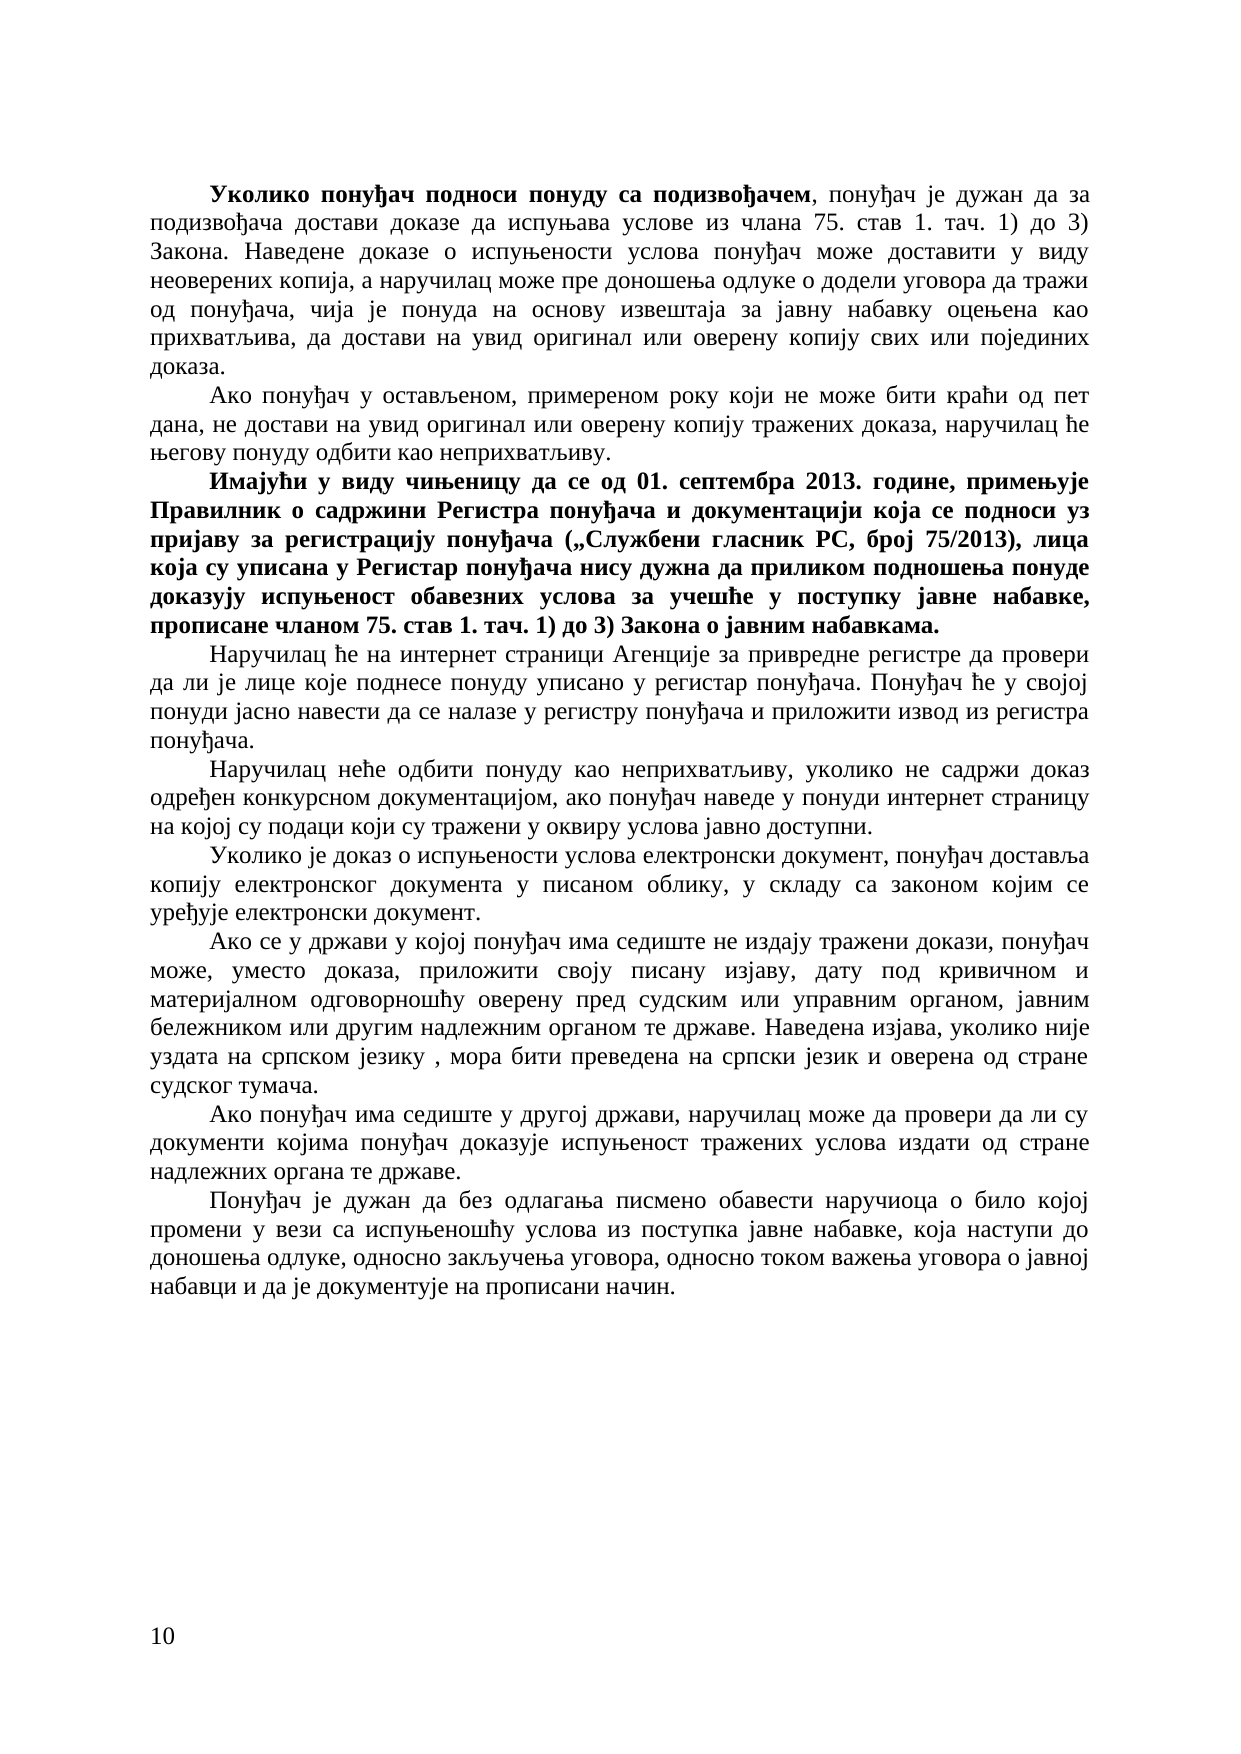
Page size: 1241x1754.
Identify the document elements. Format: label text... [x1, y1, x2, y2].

text Наручилац неће одбити понуду као неприхватљиву, уколико не садржи доказ одређен конкурсном документацијом, ако понуђач наведе у понуди интернет страницу на којој су подаци који су тражени у оквиру услова јавно доступни. [150, 754, 1090, 840]
text Понуђач је дужан да без одлагања писмено обавести наручиоца о било којој промени у вези са испуњеношћу услова из поступка јавне набавке, која наступи до доношења одлуке, односно закључења уговора, односно током важења уговора о јавној набавци и да је документује на прописани начин. [150, 1185, 1090, 1300]
text Ако понуђач има седиште у другој држави, наручилац може да провери да ли су документи којима понуђач доказује испуњеност тражених услова издати од стране надлежних органа те државе. [150, 1099, 1090, 1185]
text Имајући у виду чињеницу да се од 01. септембра 2013. године, примењује Правилник о садржини Регистра понуђача и документацији која се подноси уз пријаву за регистрацију понуђача („Службени гласник РС, број 75/2013), лица која су уписана у Регистар понуђача нису дужна да приликом подношења понуде доказују испуњеност обавезних услова за учешће у поступку јавне набавке, прописане чланом 75. став 1. тач. 1) до 3) Закона о јавним набавкама. [150, 466, 1090, 639]
text Уколико понуђач подноси понуду са подизвођачем, понуђач је дужан да за подизвођача достави доказе да испуњава услове из члана 75. став 1. тач. 1) до 3) Закона. Наведене доказе о испуњености услова понуђач може доставити у виду неоверених копија, а наручилац може пре доношења одлуке о додели уговора да тражи од понуђача, чија је понуда на основу извештаја за јавну набавку оцењена као прихватљива, да достави на увид оригинал или оверену копију свих или појединих доказа. [150, 179, 1090, 380]
text Уколико је доказ о испуњености услова електронски документ, понуђач доставља копију електронског документа у писаном облику, у складу са законом којим се уређује електронски документ. [150, 840, 1090, 926]
text Ако се у држави у којој понуђач има седиште не издају тражени докази, понуђач може, уместо доказа, приложити своју писану изјаву, дату под кривичном и материјалном одговорношћу оверену пред судским или управним органом, јавним бележником или другим надлежним органом те државе. Наведена изјава, уколико није уздата на српском језику , мора бити преведена на српски језик и оверена од стране судског тумача. [150, 926, 1090, 1099]
text Наручилац ће на интернет страници Агенције за привредне регистре да провери да ли је лице које поднесе понуду уписано у регистар понуђача. Понуђач ће у својој понуди јасно навести да се налазе у регистру понуђача и приложити извод из регистра понуђача. [150, 639, 1090, 754]
text Ако понуђач у остављеном, примереном року који не може бити краћи од пет дана, не достави на увид оригинал или оверену копију тражених доказа, наручилац ће његову понуду одбити као неприхватљиву. [150, 380, 1090, 466]
